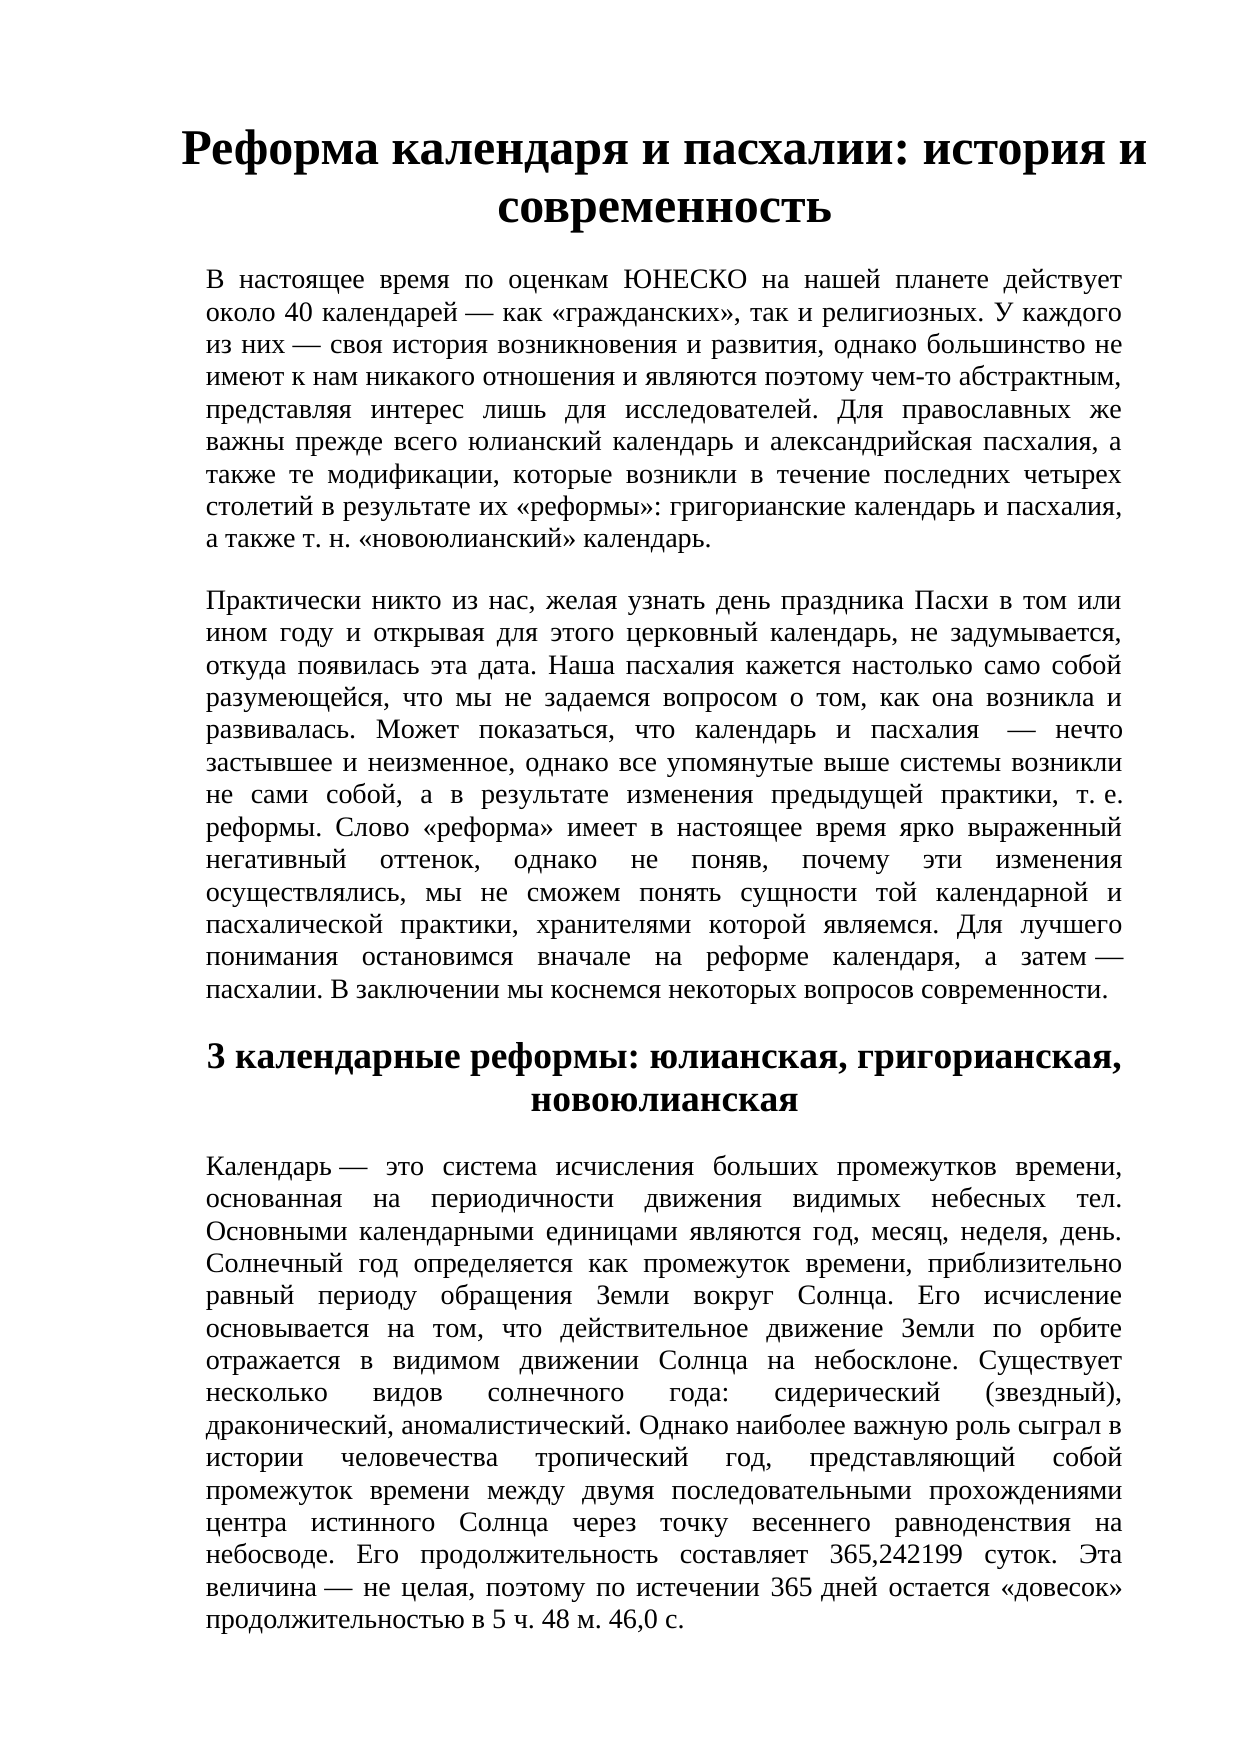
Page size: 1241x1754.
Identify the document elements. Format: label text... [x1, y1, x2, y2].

text 3 календарные реформы: юлианская, григорианская, новоюлианская [177, 1033, 1152, 1119]
text В настоящее время по оценкам ЮНЕСКО на нашей планете действует около 40 календарей — как «гражданских», так и религиозных. У каждого из них — своя история возникновения и развития, однако большинство не имеют к нам никакого отношения и являются поэтому чем-то абстрактным, представляя интерес лишь для исследователей. Для православных же важны прежде всего юлианский календарь и александрийская пасхалия, а также те модификации, которые возникли в течение последних четырех столетий в результате их «реформы»: григорианские календарь и пасхалия, а также т. н. «новоюлианский» календарь. [206, 262, 1123, 554]
text Практически никто из нас, желая узнать день праздника Пасхи в том или ином году и открывая для этого церковный календарь, не задумывается, откуда появилась эта дата. Наша пасхалия кажется настолько само собой разумеющейся, что мы не задаемся вопросом о том, как она возникла и развивалась. Может показаться, что календарь и пасхалия — нечто застывшее и неизменное, однако все упомянутые выше системы возникли не сами собой, а в результате изменения предыдущей практики, т. е. реформы. Слово «реформа» имеет в настоящее время ярко выраженный негативный оттенок, однако не поняв, почему эти изменения осуществлялись, мы не сможем понять сущности той календарной и пасхалической практики, хранителями которой являемся. Для лучшего понимания остановимся вначале на реформе календаря, а затем — пасхалии. В заключении мы коснемся некоторых вопросов современности. [206, 583, 1123, 1004]
text Реформа календаря и пасхалии: история и современность [177, 118, 1152, 233]
text Календарь — это система исчисления больших промежутков времени, основанная на периодичности движения видимых небесных тел. Основными календарными единицами являются год, месяц, неделя, день. Солнечный год определяется как промежуток времени, приблизительно равный периоду обращения Земли вокруг Солнца. Его исчисление основывается на том, что действительное движение Земли по орбите отражается в видимом движении Солнца на небосклоне. Существует несколько видов солнечного года: сидерический (звездный), драконический, аномалистический. Однако наиболее важную роль сыграл в истории человечества тропический год, представляющий собой промежуток времени между двумя последовательными прохождениями центра истинного Солнца через точку весеннего равноденствия на небосводе. Его продолжительность составляет 365,242199 суток. Эта величина — не целая, поэтому по истечении 365 дней остается «довесок» продолжительностью в 5 ч. 48 м. 46,0 с. [206, 1149, 1123, 1635]
